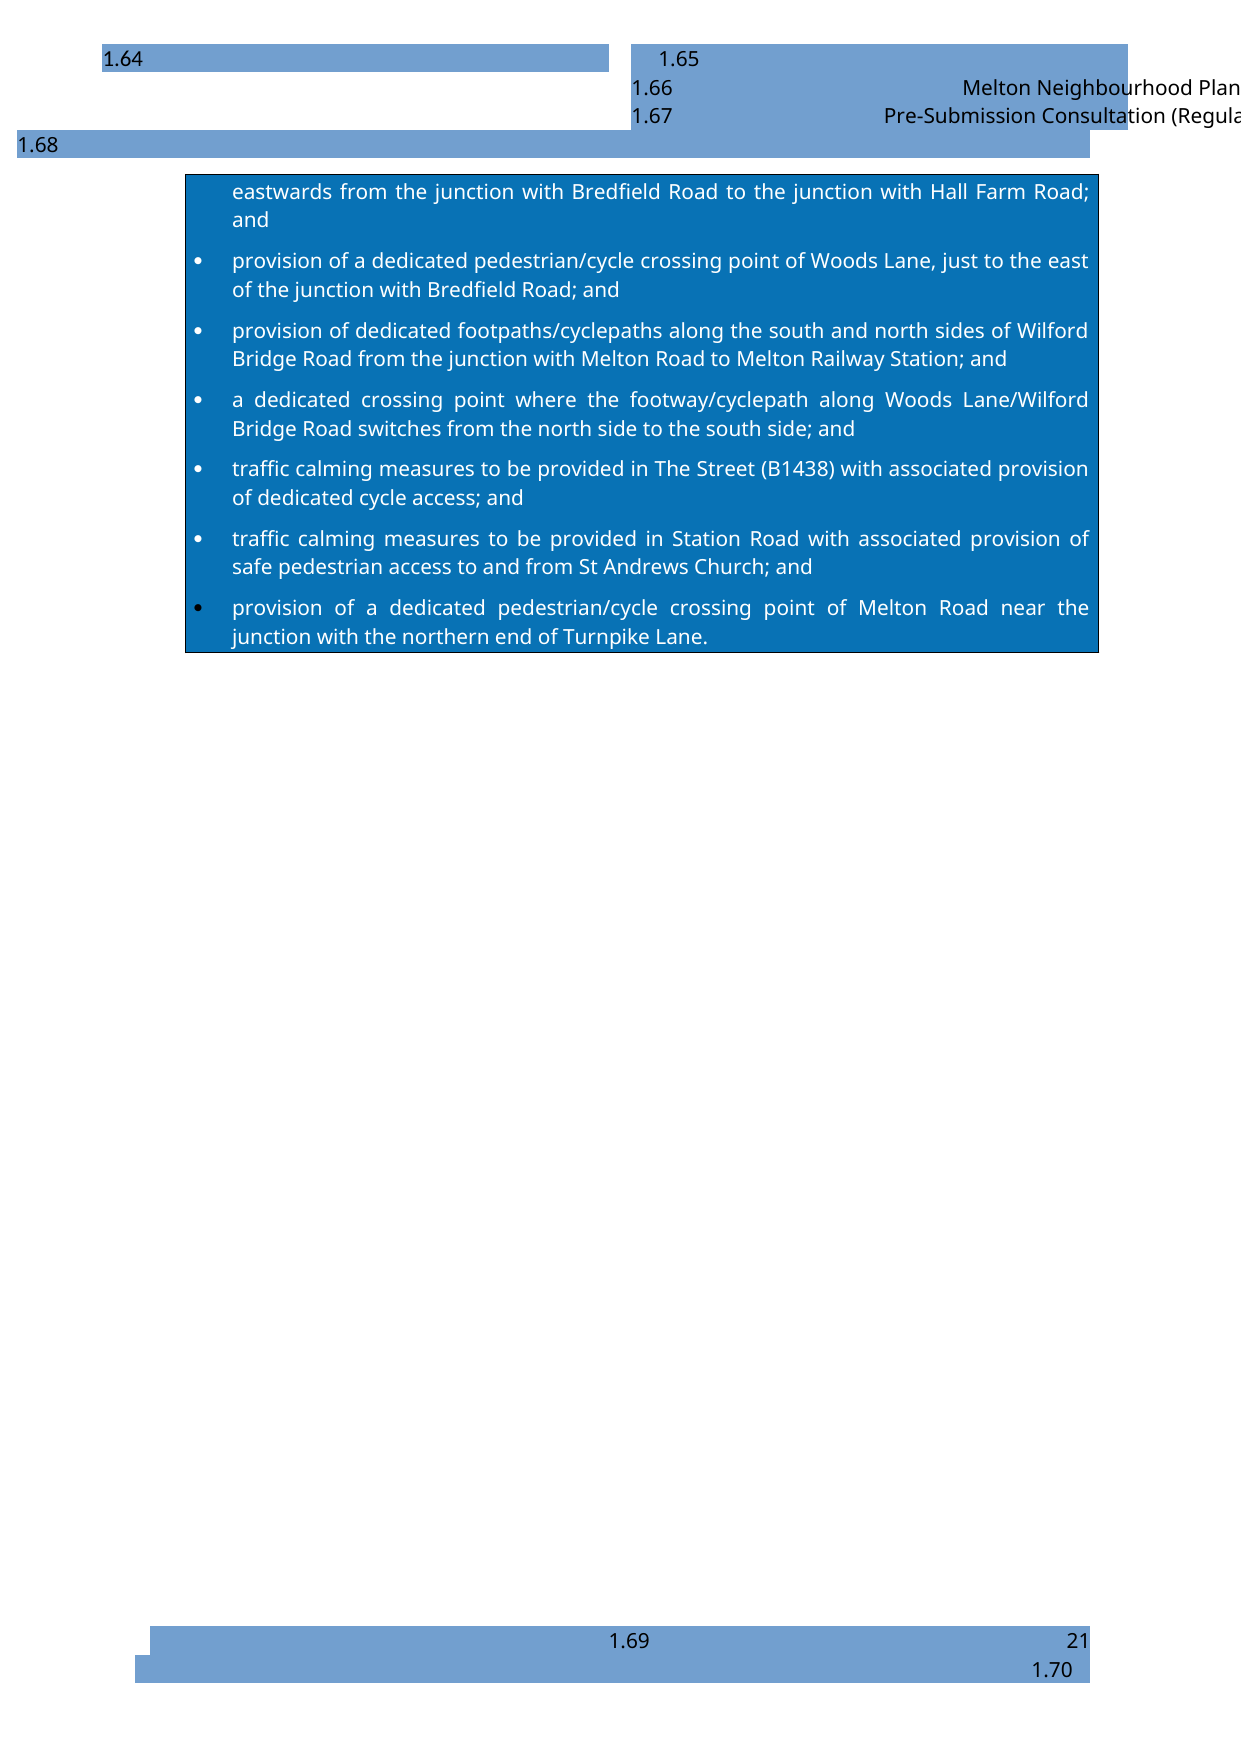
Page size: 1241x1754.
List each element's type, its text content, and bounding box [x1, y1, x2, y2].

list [186, 175, 1098, 234]
list traffic calming measures to be provided in The Street (B1438) with associated provision of dedicated cycle access; and [186, 451, 1098, 511]
list provision of dedicated footpaths/cyclepaths along the south and north sides of Wilford Bridge Road from the junction with Melton Road to Melton Railway Station; and [186, 313, 1098, 373]
list provision of a dedicated pedestrian/cycle crossing point of Woods Lane, just to the east of the junction with Bredfield Road; and [186, 243, 1098, 303]
list traffic calming measures to be provided in Station Road with associated provision of safe pedestrian access to and from St Andrews Church; and [186, 521, 1098, 581]
list provision of a dedicated pedestrian/cycle crossing point of Melton Road near the junction with the northern end of Turnpike Lane. [186, 590, 1098, 652]
list a dedicated crossing point where the footway/cyclepath along Woods Lane/Wilford Bridge Road switches from the north side to the south side; and [186, 382, 1098, 442]
